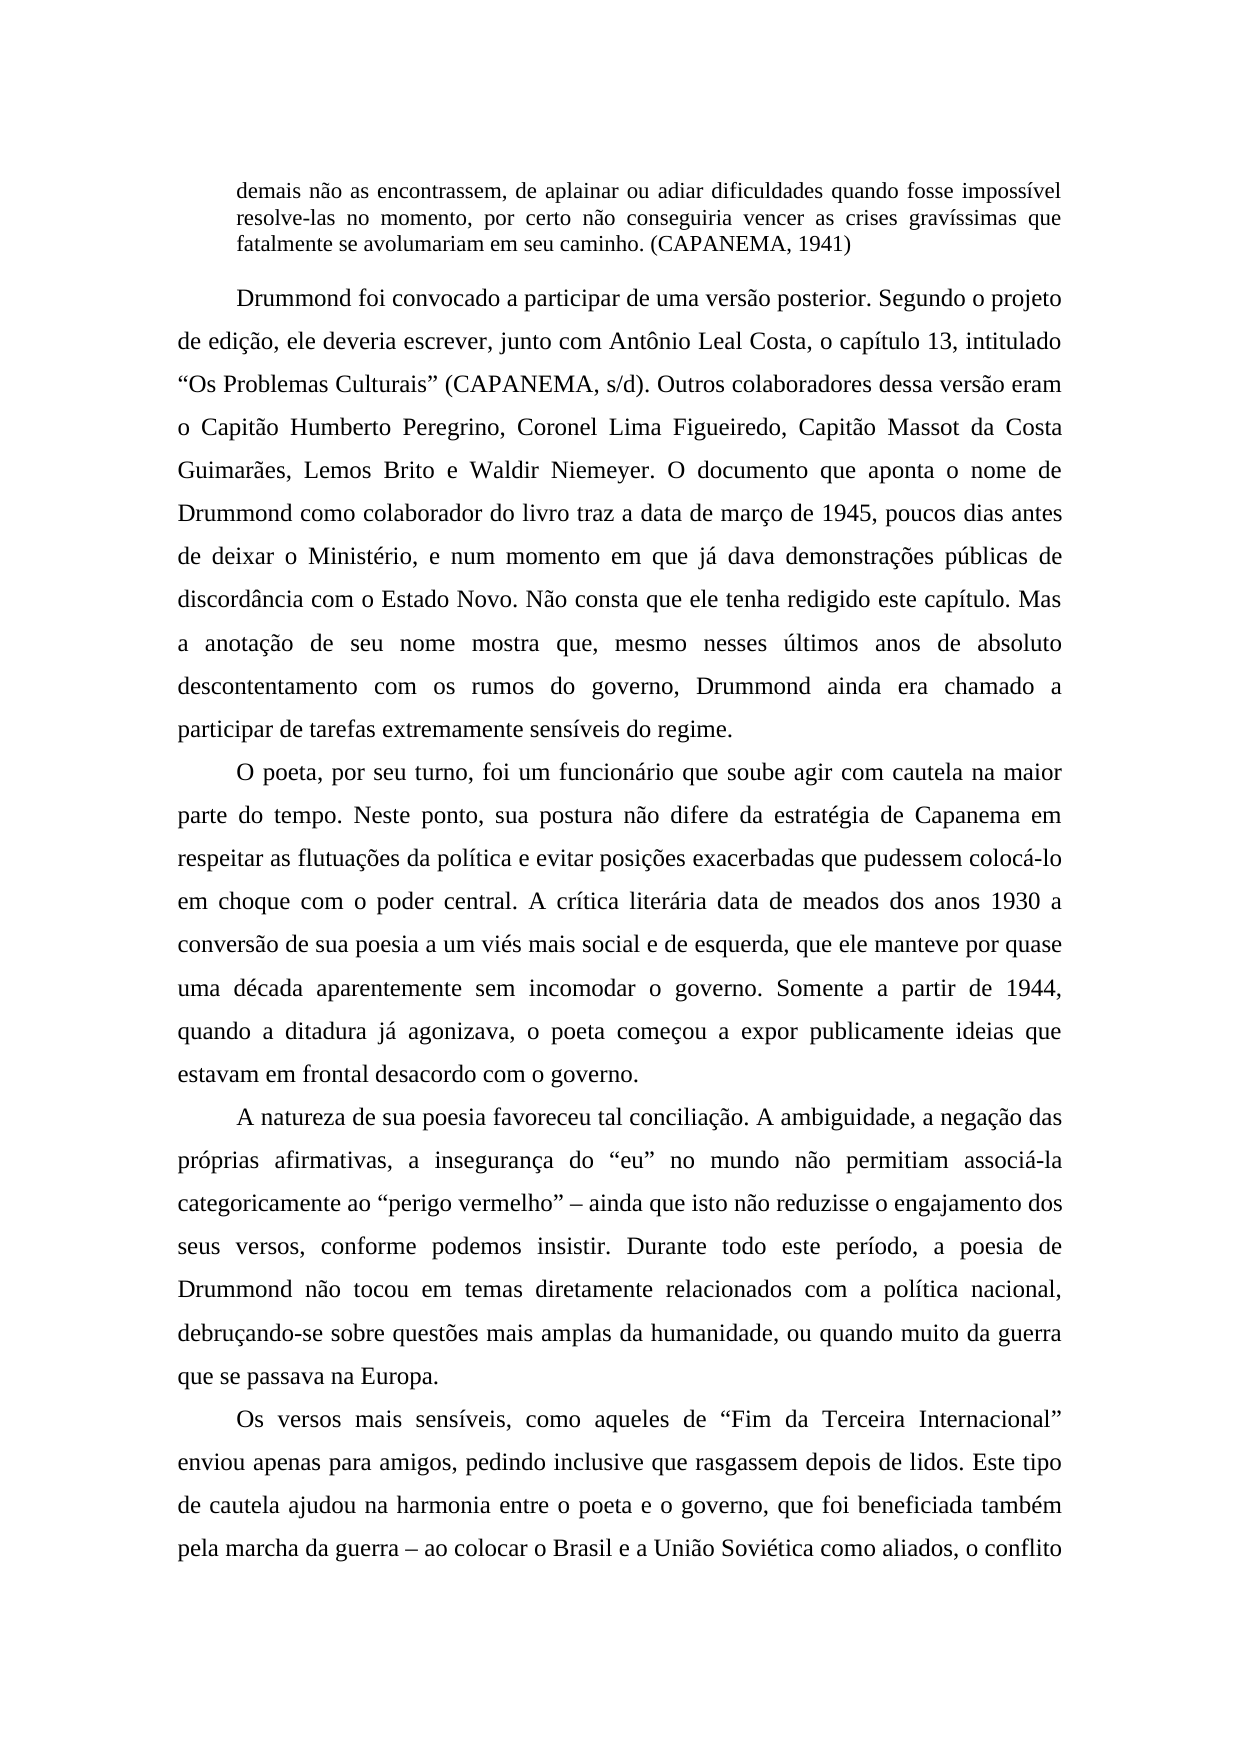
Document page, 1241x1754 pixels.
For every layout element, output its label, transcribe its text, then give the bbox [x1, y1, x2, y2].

text Drummond foi convocado a participar de uma versão posterior. Segundo o projeto de edição, ele deveria escrever, junto com Antônio Leal Costa, o capítulo 13, intitulado “Os Problemas Culturais” (CAPANEMA, s/d). Outros colaboradores dessa versão eram o Capitão Humberto Peregrino, Coronel Lima Figueiredo, Capitão Massot da Costa Guimarães, Lemos Brito e Waldir Niemeyer. O documento que aponta o nome de Drummond como colaborador do livro traz a data de março de 1945, poucos dias antes de deixar o Ministério, e num momento em que já dava demonstrações públicas de discordância com o Estado Novo. Não consta que ele tenha redigido este capítulo. Mas a anotação de seu nome mostra que, mesmo nesses últimos anos de absoluto descontentamento com os rumos do governo, Drummond ainda era chamado a participar de tarefas extremamente sensíveis do regime. [177, 283, 1063, 743]
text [177, 1404, 1063, 1562]
text O poeta, por seu turno, foi um funcionário que soube agir com cautela na maior parte do tempo. Neste ponto, sua postura não difere da estratégia de Capanema em respeitar as flutuações da política e evitar posições exacerbadas que pudessem colocá-lo em choque com o poder central. A crítica literária data de meados dos anos 1930 a conversão de sua poesia a um viés mais social e de esquerda, que ele manteve por quase uma década aparentemente sem incomodar o governo. Somente a partir de 1944, quando a ditadura já agonizava, o poeta começou a expor publicamente ideias que estavam em frontal desacordo com o governo. [177, 757, 1063, 1088]
text A natureza de sua poesia favoreceu tal conciliação. A ambiguidade, a negação das próprias afirmativas, a insegurança do “eu” no mundo não permitiam associá-la categoricamente ao “perigo vermelho” – ainda que isto não reduzisse o engajamento dos seus versos, conforme podemos insistir. Durante todo este período, a poesia de Drummond não tocou em temas diretamente relacionados com a política nacional, debruçando-se sobre questões mais amplas da humanidade, ou quando muito da guerra que se passava na Europa. [177, 1102, 1063, 1389]
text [236, 177, 1063, 256]
